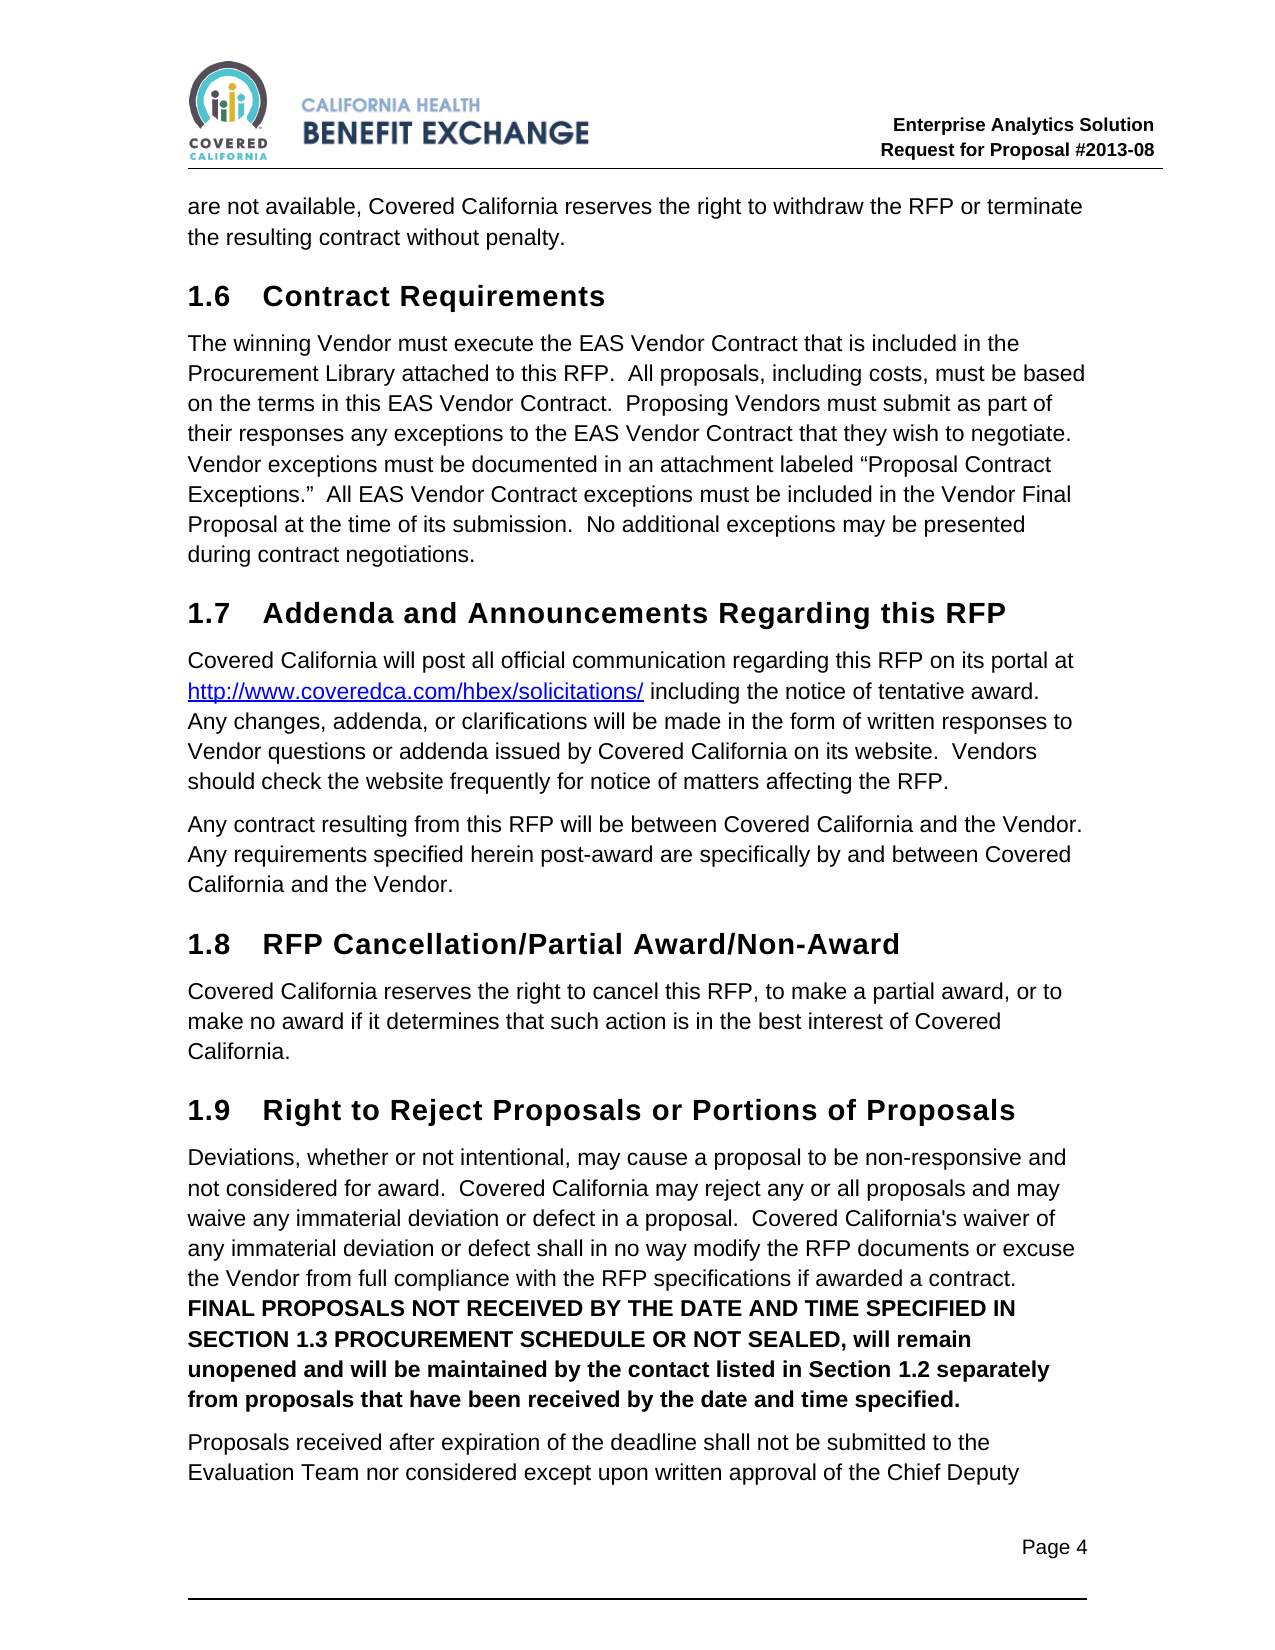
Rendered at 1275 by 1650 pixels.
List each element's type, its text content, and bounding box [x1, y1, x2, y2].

text Any contract resulting from this RFP will be between Covered California and the Vendor. Any requirements specified herein post-award are specifically by and between Covered California and the Vendor. [187, 811, 1087, 898]
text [187, 193, 1087, 250]
text The winning Vendor must execute the EAS Vendor Contract that is included in the Procurement Library attached to this RFP. All proposals, including costs, must be based on the terms in this EAS Vendor Contract. Proposing Vendors must submit as part of their responses any exceptions to the EAS Vendor Contract that they wish to negotiate. Vendor exceptions must be documented in an attachment labeled “Proposal Contract Exceptions.” All EAS Vendor Contract exceptions must be included in the Vendor Final Proposal at the time of its submission. No additional exceptions may be presented during contract negotiations. [187, 330, 1087, 568]
text Deviations, whether or not intentional, may cause a proposal to be non-responsive and not considered for award. Covered California may reject any or all proposals and may waive any immaterial deviation or defect in a proposal. Covered California's waiver of any immaterial deviation or defect shall in no way modify the RFP documents or excuse the Vendor from full compliance with the RFP specifications if awarded a contract. FINAL PROPOSALS NOT RECEIVED BY THE DATE AND TIME SPECIFIED IN SECTION 1.3 Procurement Schedule OR NOT SEALED, will remain unopened and will be maintained by the contact listed in Section 1.2 separately from proposals that have been received by the date and time specified. [187, 1144, 1087, 1412]
text Covered California reserves the right to cancel this RFP, to make a partial award, or to make no award if it determines that such action is in the best interest of Covered California. [187, 978, 1087, 1064]
subtitle Addenda and Announcements Regarding this RFP [187, 596, 1087, 630]
subtitle Contract Requirements [187, 279, 1087, 312]
text Covered California will post all official communication regarding this RFP on its portal at http://www.coveredca.com/hbex/solicitations/ including the notice of tentative award. Any changes, addenda, or clarifications will be made in the form of written responses to Vendor questions or addenda issued by Covered California on its website. Vendors should check the website frequently for notice of matters affecting the RFP. [187, 647, 1087, 795]
subtitle RFP Cancellation/Partial Award/Non-Award [187, 927, 1087, 960]
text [187, 1429, 1087, 1485]
subtitle Right to Reject Proposals or Portions of Proposals [187, 1093, 1087, 1127]
